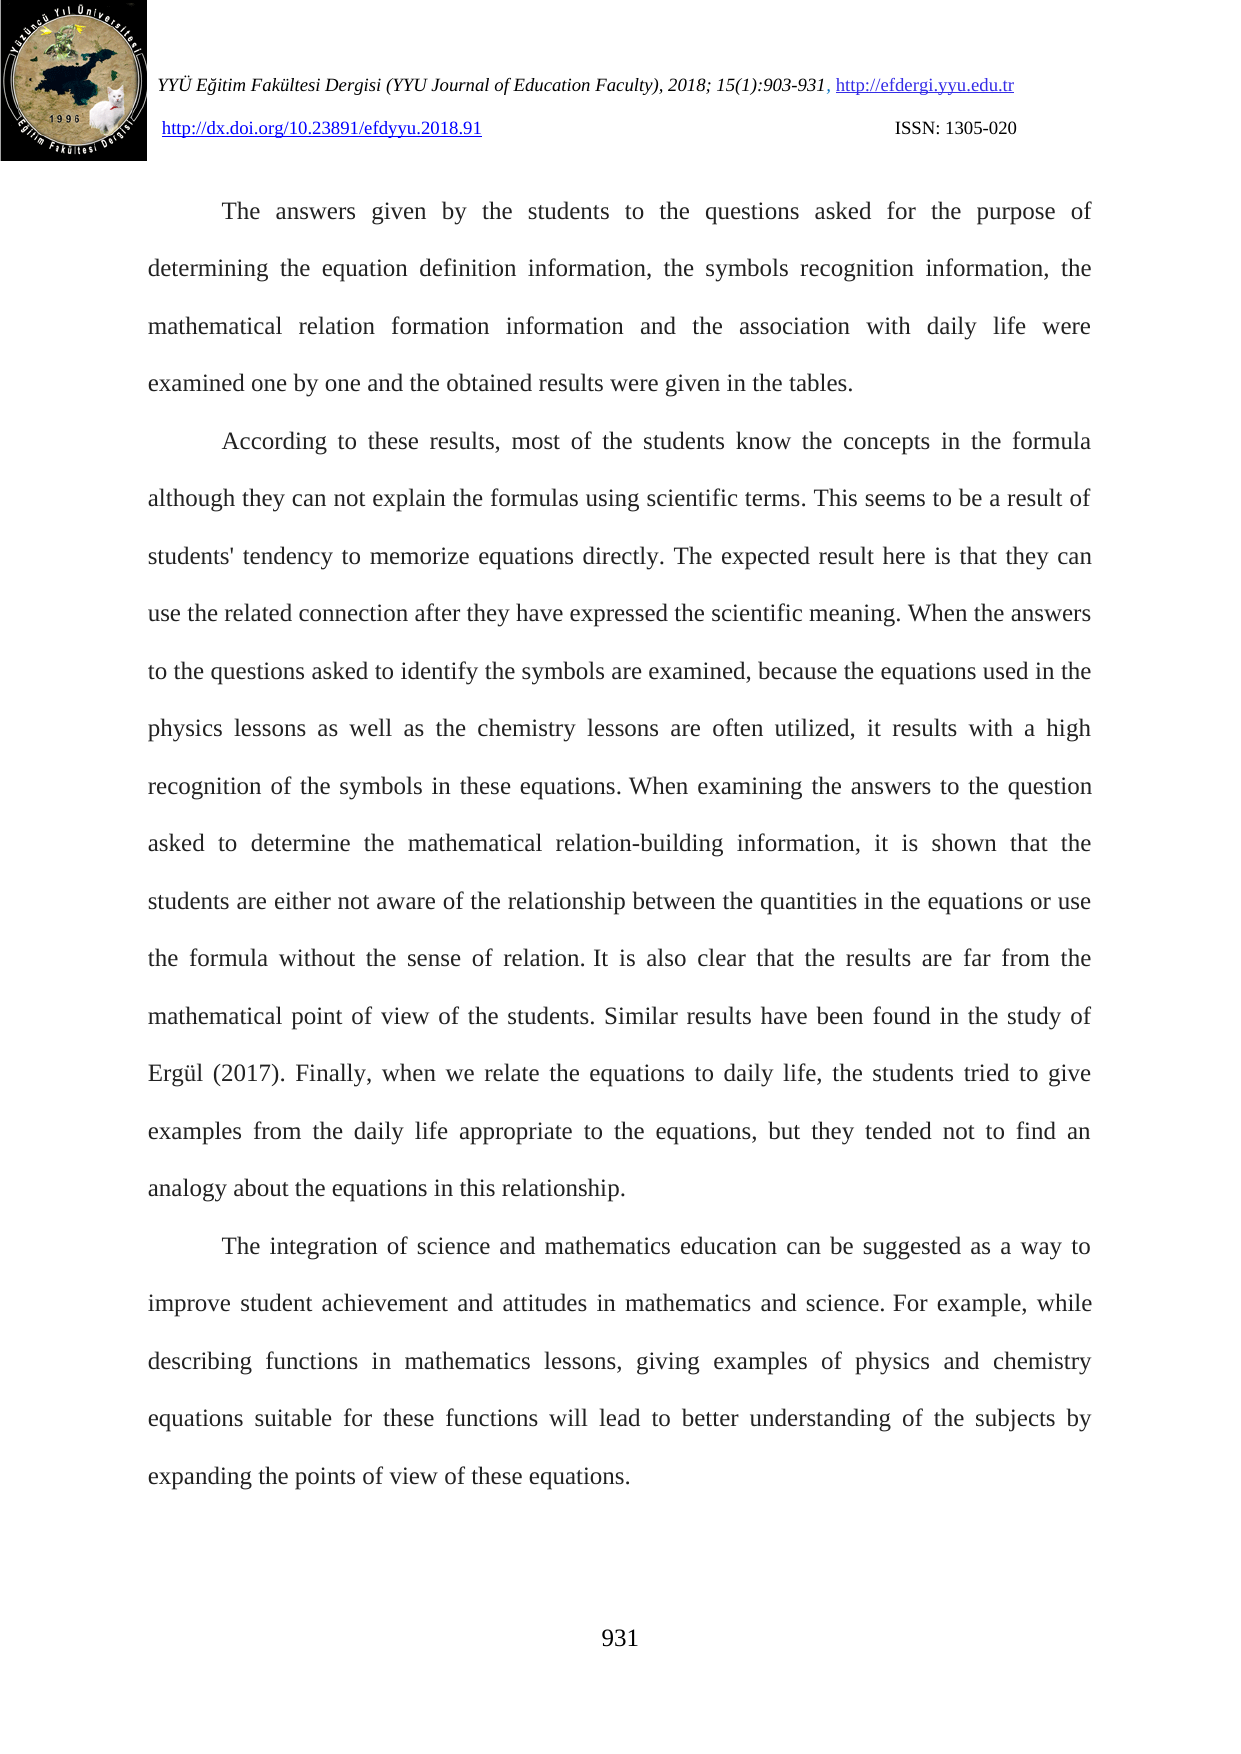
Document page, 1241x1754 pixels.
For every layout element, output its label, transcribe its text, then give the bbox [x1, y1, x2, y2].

picture [0, 0, 147, 159]
text The integration of science and mathematics education can be suggested as a way to improve student achievement and attitudes in mathematics and science. For example, while describing functions in mathematics lessons, giving examples of physics and chemistry equations suitable for these functions will lead to better understanding of the subjects by expanding the points of view of these equations. [148, 1231, 1093, 1490]
text According to these results, most of the students know the concepts in the formula although they can not explain the formulas using scientific terms. This seems to be a result of students' tendency to memorize equations directly. The expected result here is that they can use the related connection after they have expressed the scientific meaning. When the answers to the questions asked to identify the symbols are examined, because the equations used in the physics lessons as well as the chemistry lessons are often utilized, it results with a high recognition of the symbols in these equations. When examining the answers to the question asked to determine the mathematical relation-building information, it is shown that the students are either not aware of the relationship between the quantities in the equations or use the formula without the sense of relation. It is also clear that the results are far from the mathematical point of view of the students. Similar results have been found in the study of Ergül (2017). Finally, when we relate the equations to daily life, the students tried to give examples from the daily life appropriate to the equations, but they tended not to find an analogy about the equations in this relationship. [148, 426, 1093, 1202]
text The answers given by the students to the questions asked for the purpose of determining the equation definition information, the symbols recognition information, the mathematical relation formation information and the association with daily life were examined one by one and the obtained results were given in the tables. [148, 196, 1093, 397]
